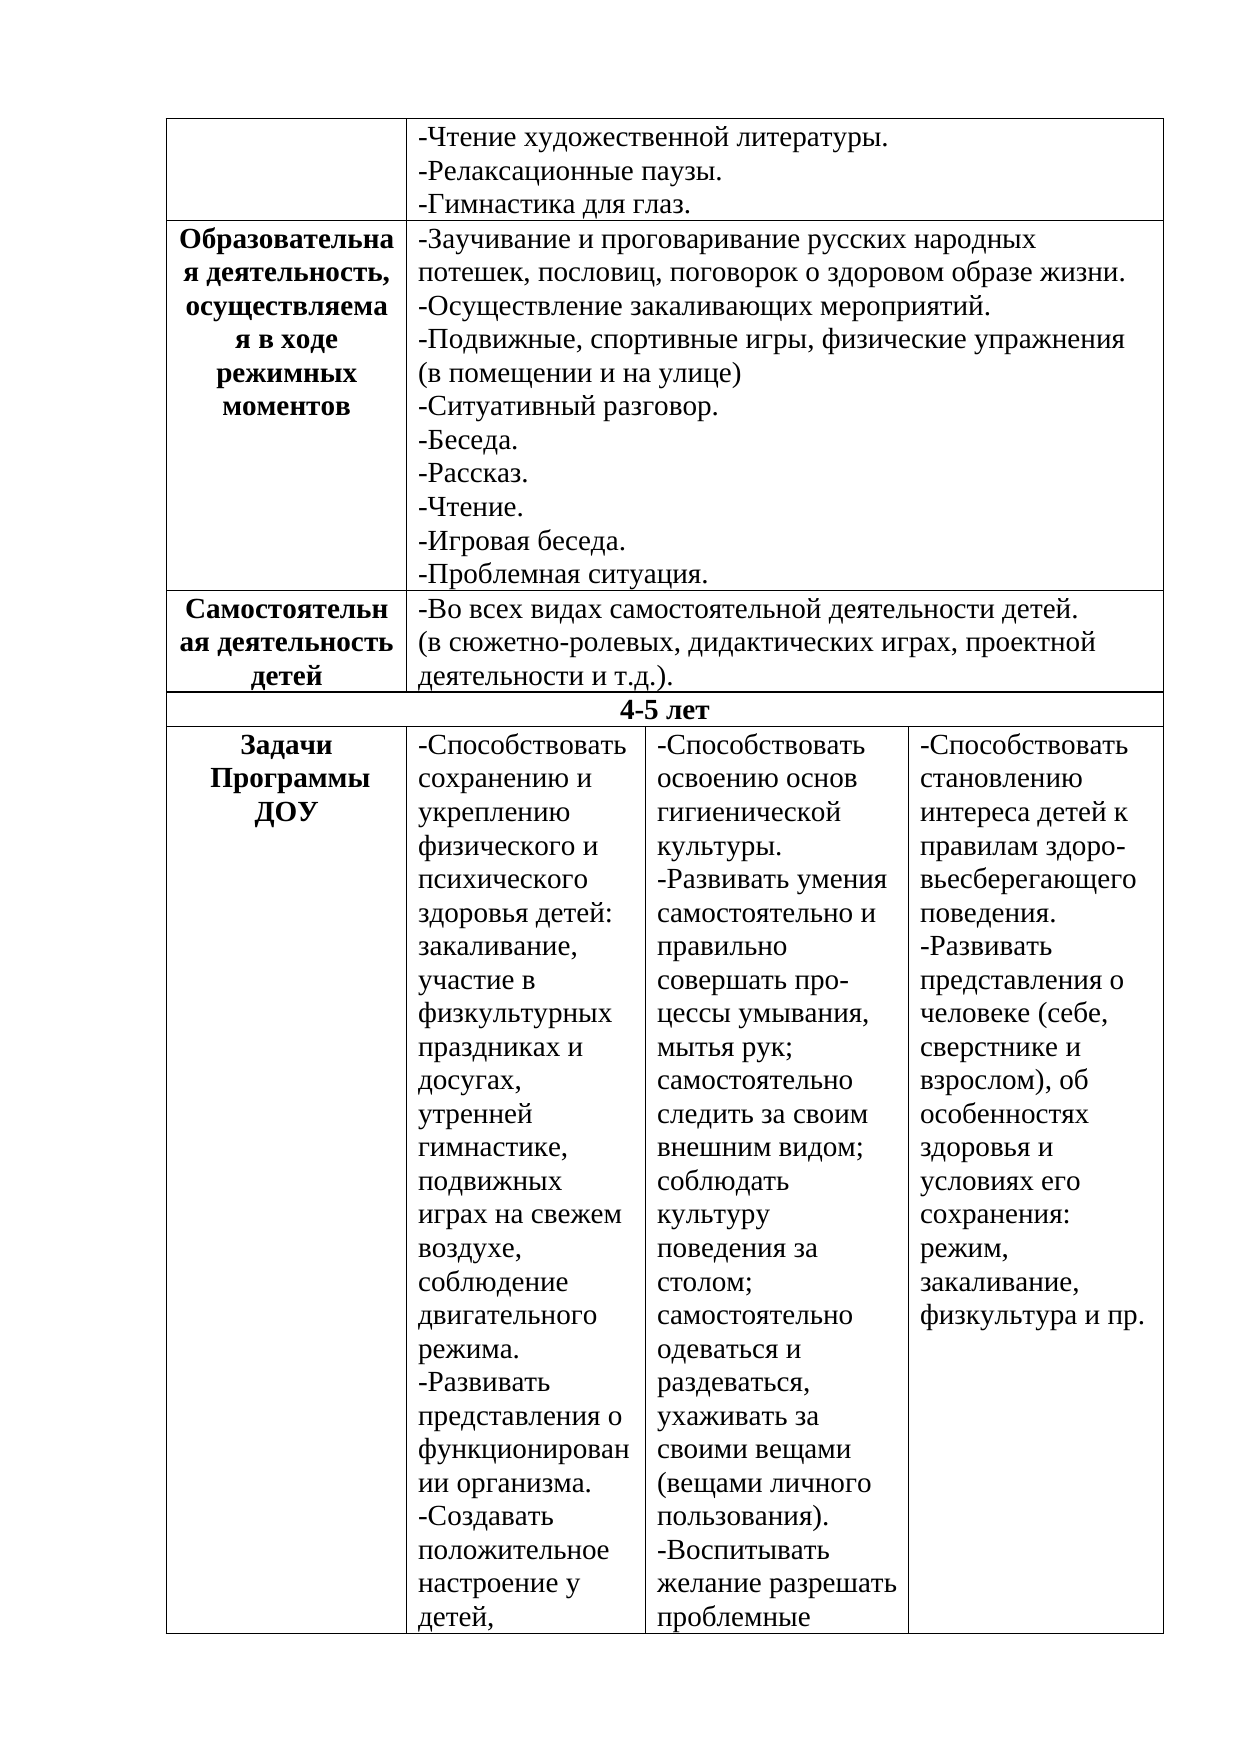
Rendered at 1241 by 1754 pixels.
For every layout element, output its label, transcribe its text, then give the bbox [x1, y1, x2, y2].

table_cell 4-5 лет [167, 693, 1163, 726]
table_cell -Заучивание и проговаривание русских народных потешек, пословиц, поговорок о здоровом образе жизни. -Осуществление закаливающих мероприятий. -Подвижные, спортивные игры, физические упражнения (в помещении и на улице) -Ситуативный разговор. -Беседа. -Рассказ. -Чтение. -Игровая беседа. -Проблемная ситуация. [407, 221, 1163, 590]
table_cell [167, 119, 406, 220]
table_cell -Во всех видах самостоятельной деятельности детей. (в сюжетно-ролевых, дидактических играх, проектной деятельности и т.д.). [407, 591, 1163, 691]
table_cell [407, 727, 645, 1633]
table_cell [407, 119, 1163, 220]
table_cell Образовательная деятельность, осуществляемая в ходе режимных моментов [167, 221, 406, 590]
table_cell Самостоятельная деятельность детей [167, 591, 406, 691]
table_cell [646, 727, 908, 1633]
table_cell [909, 727, 1163, 1633]
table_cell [167, 727, 406, 1633]
